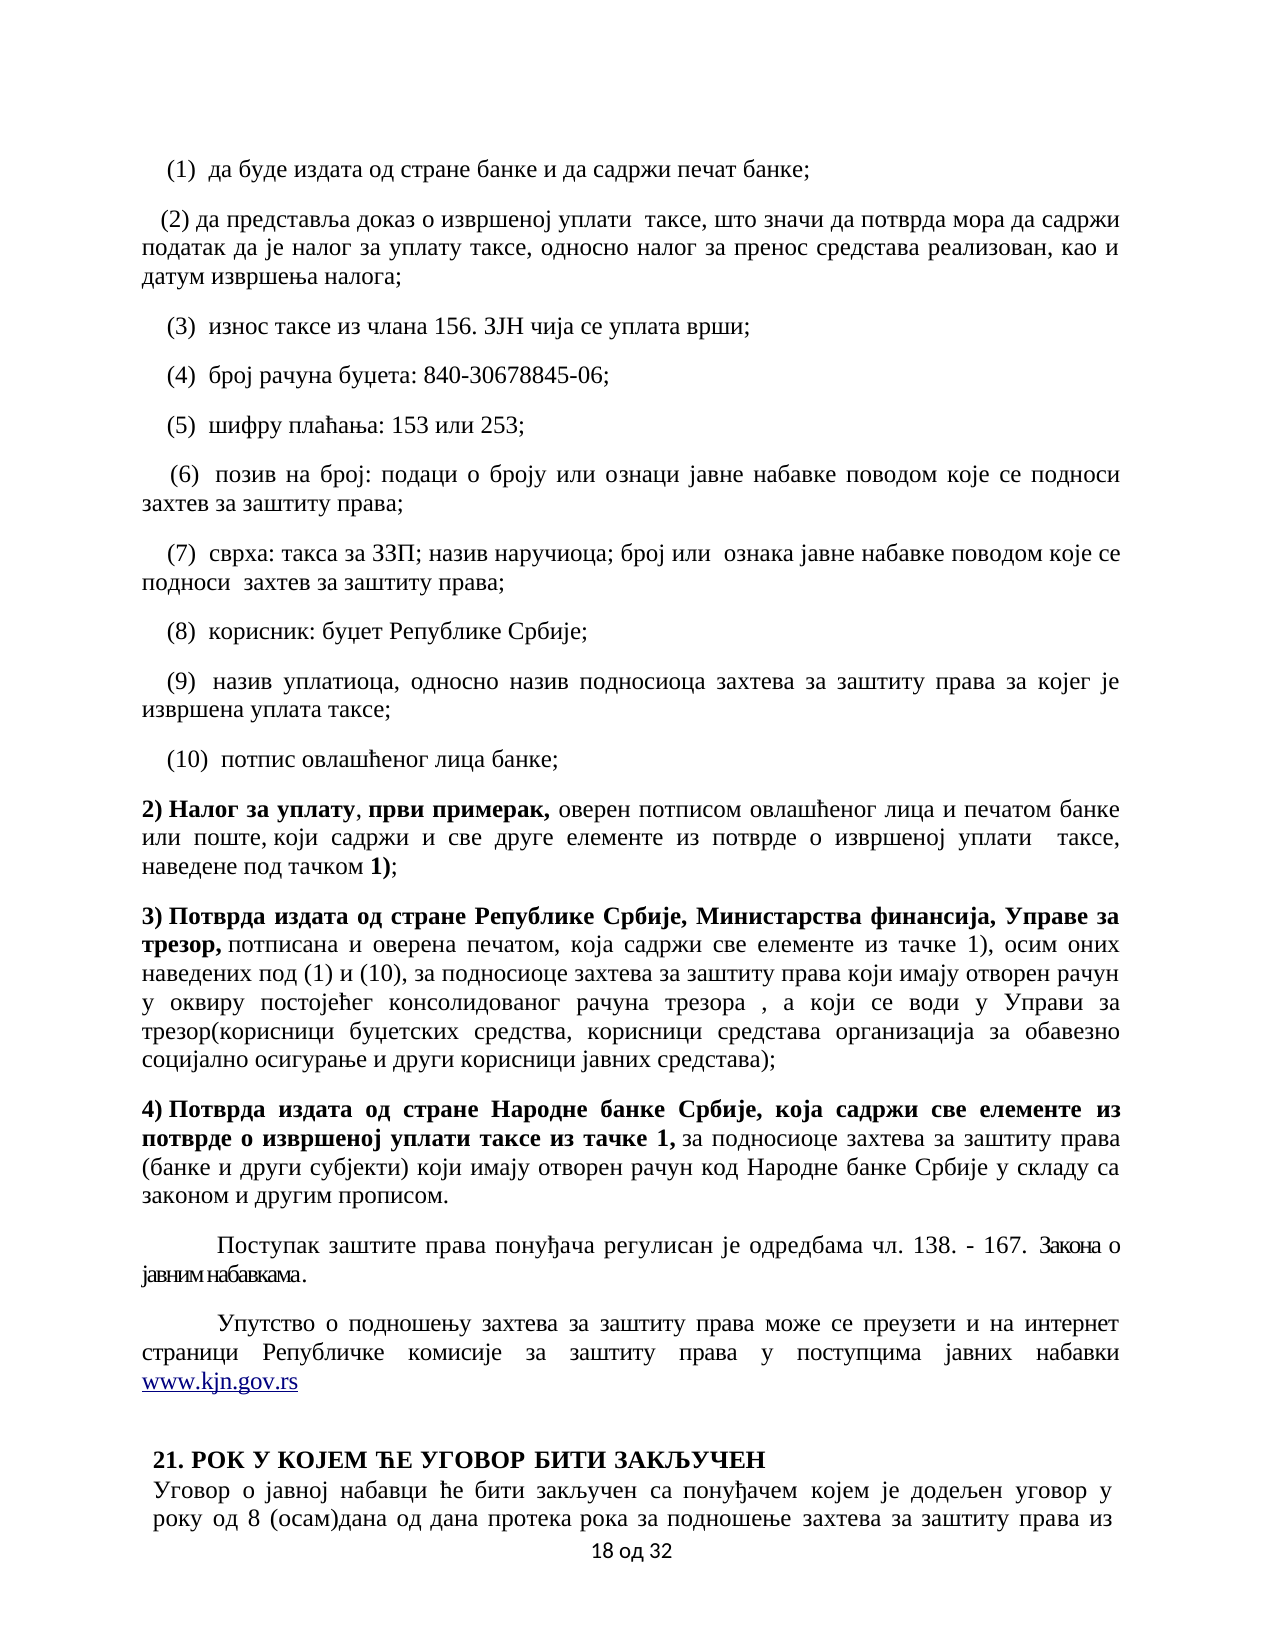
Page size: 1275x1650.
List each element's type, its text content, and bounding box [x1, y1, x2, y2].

text (1) да буде издата од стране банке и да садржи печат банке; [142, 154, 1121, 183]
text (5) шифру плаћања: 153 или 253; [142, 410, 1121, 439]
text Поступак заштите права понуђача регулисан је одредбама чл. 138. - 167. Закона о јавним набавкама. [142, 1230, 1121, 1287]
text (9) назив уплатиоца, односно назив подносиоца захтева за заштиту права за којег је извршена уплата таксе; [142, 666, 1121, 723]
text (2) да представља доказ о извршеној уплати таксе, што значи да потврда мора да садржи податак да је налог за уплату таксе, односно налог за пренос средстава реализован, као и датум извршења налога; [142, 204, 1121, 290]
text 4) Потврда издата од стране Народне банке Србије, која садржи све елементе из потврде о извршеној уплати таксе из тачке 1, за подносиоце захтева за заштиту права (банке и други субјекти) који имају отворен рачун код Народне банке Србије у складу са законом и другим прописом. [142, 1094, 1121, 1209]
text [153, 1475, 1113, 1532]
text 3) Потврда издата од стране Републике Србије, Министарства финансија, Управе за трезор, потписана и оверена печатом, која садржи све елементе из тачке 1), осим оних наведених под (1) и (10), за подносиоце захтева за заштиту права који имају отворен рачун у оквиру постојећег консолидованог рачуна трезора , а који се води у Управи за трезор(корисници буџетских средства, корисници средстава организација за обавезно социјално осигурање и други корисници јавних средстава); [142, 901, 1121, 1073]
text 2) Налог за уплату, први примерак, оверен потписом овлашћеног лица и печатом банке или поште, који садржи и све друге елементе из потврде о извршеној уплати таксе, наведене под тачком 1); [142, 794, 1121, 880]
text (8) корисник: буџет Републике Србије; [142, 616, 1121, 645]
text (4) број рачуна буџета: 840-30678845-06; [142, 360, 1121, 389]
text (7) сврха: такса за ЗЗП; назив наручиоца; број или ознакa јавне набавке поводом које се подноси захтев за заштиту права; [142, 538, 1121, 595]
text (10) потпис овлашћеног лица банке; [142, 744, 1121, 773]
text Упутство о подношењу захтева за заштиту права може се преузети и на интернет страници Републичке комисије за заштиту права у поступцима јавних набавки www.kjn.gov.rs [142, 1308, 1121, 1394]
text (3) износ таксе из члана 156. ЗЈН чија се уплата врши; [142, 311, 1121, 339]
text (6) позив на број: подаци о броју или ознаци јавне набавке поводом које се подноси захтев за заштиту права; [142, 459, 1121, 517]
text 21. РОК У КОЈЕМ ЋЕ УГОВОР БИТИ ЗАКЉУЧЕН [153, 1445, 1114, 1474]
